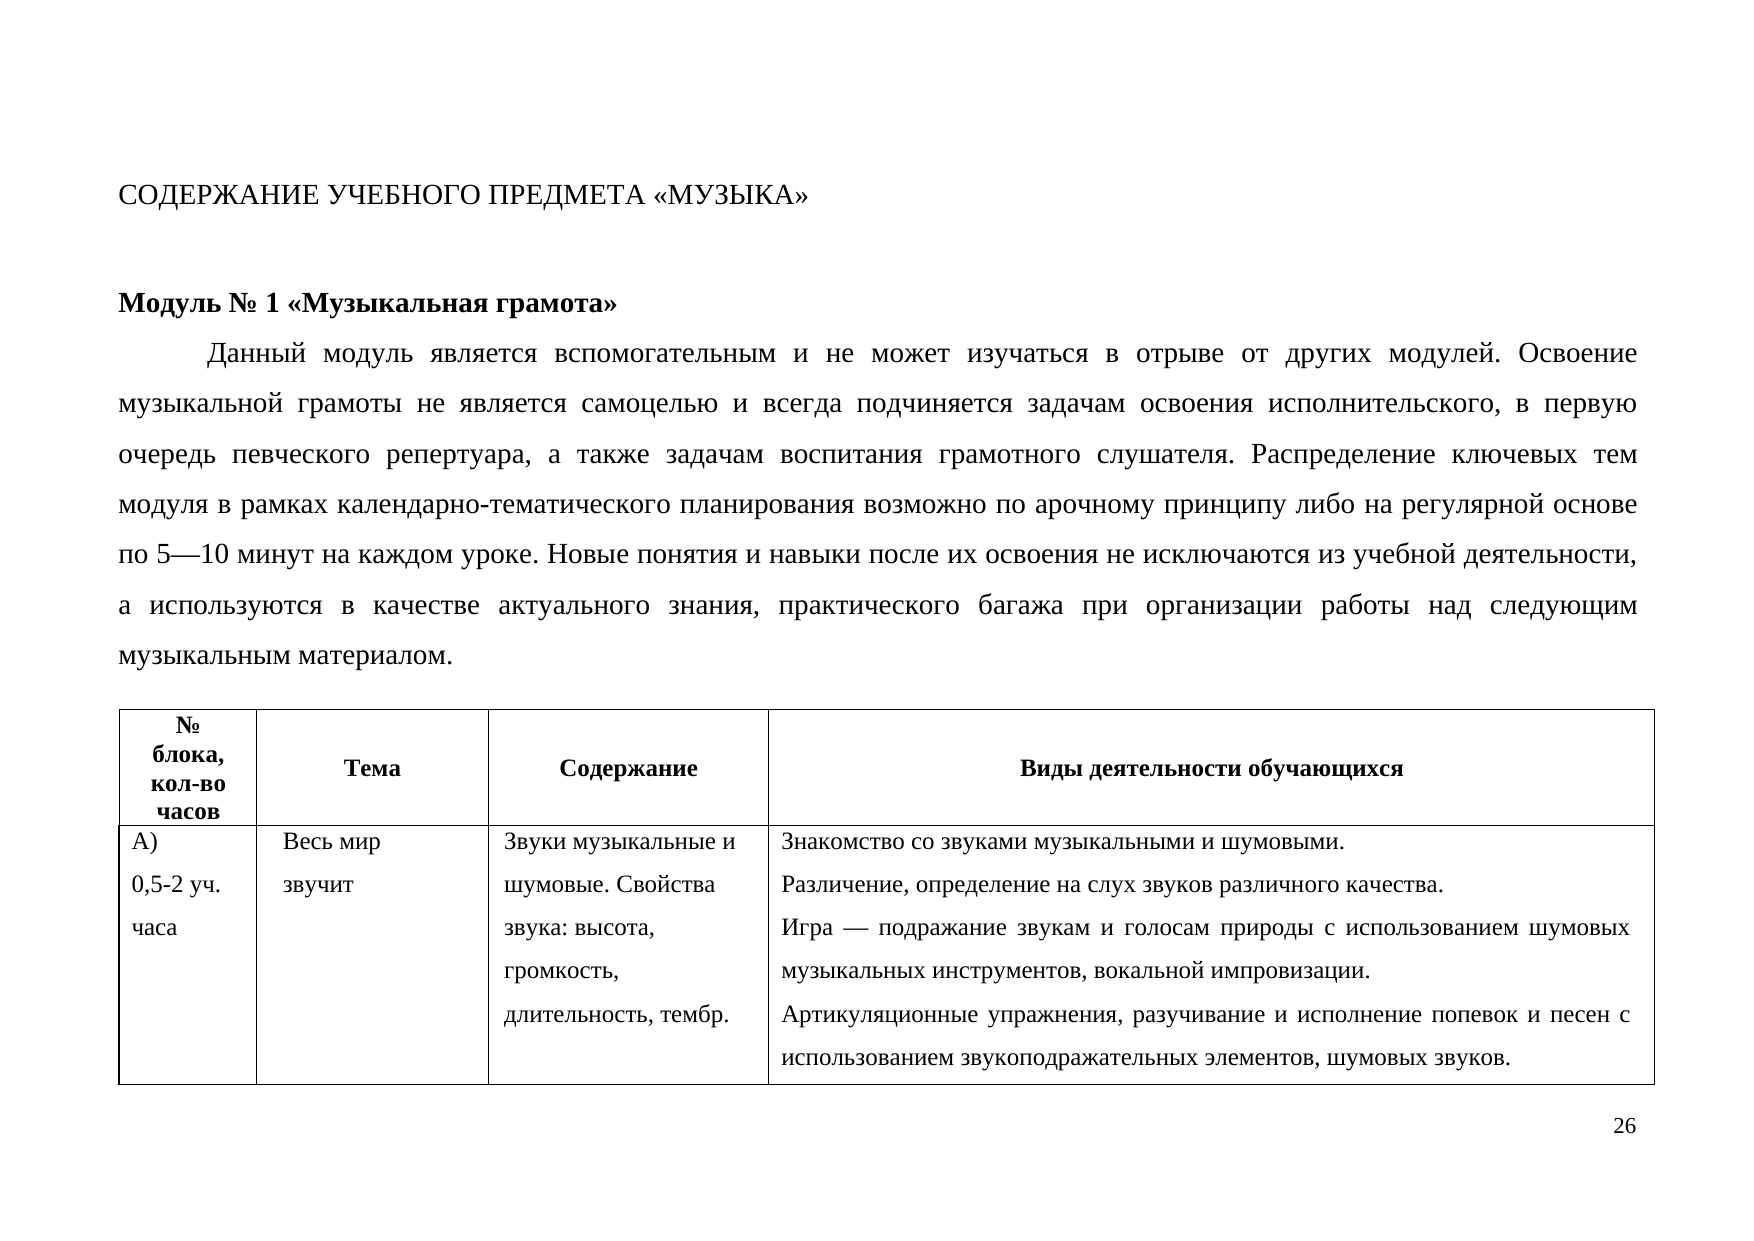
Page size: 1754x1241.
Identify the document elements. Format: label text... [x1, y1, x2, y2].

table_header Содержание [489, 710, 768, 825]
table_cell А) 0,5-2 уч. часа [120, 826, 256, 1084]
table_cell Знакомство со звуками музыкальными и шумовыми. Различение, определение на слух звуков различного качества. Игра — подражание звукам и голосам природы с использованием шумовых музыкальных инструментов, вокальной импровизации. Артикуляционные упражнения, разучивание и исполнение попевок и песен с использованием звукоподражательных элементов, шумовых звуков. [769, 826, 1654, 1084]
table_cell Звуки музыкальные и шумовые. Свойства звука: высота, громкость, длительность, тембр. [489, 826, 768, 1084]
table_cell Весь мир звучит [257, 826, 488, 1084]
subtitle СОДЕРЖАНИЕ УЧЕБНОГО ПРЕДМЕТА «МУЗЫКА» [118, 177, 1636, 211]
table_header № блока, кол-во часов [120, 710, 256, 825]
text Данный модуль является вспомогательным и не может изучаться в отрыве от других модулей. Освоение музыкальной грамоты не является самоцелью и всегда подчиняется задачам освоения исполнительского, в первую очередь певческого репертуара, а также задачам воспитания грамотного слушателя. Распределение ключевых тем модуля в рамках календарно-тематического планирования возможно по арочному принципу либо на регулярной основе по 5—10 минут на каждом уроке. Новые понятия и навыки после их освоения не исключаются из учебной деятельности, а используются в качестве актуального знания, практического багажа при организации работы над следующим музыкальным материалом. [118, 335, 1639, 671]
subtitle Модуль № 1 «Музыкальная грамота» [118, 285, 1636, 318]
table_header Виды деятельности обучающихся [769, 710, 1654, 825]
table_header Тема [257, 710, 488, 825]
